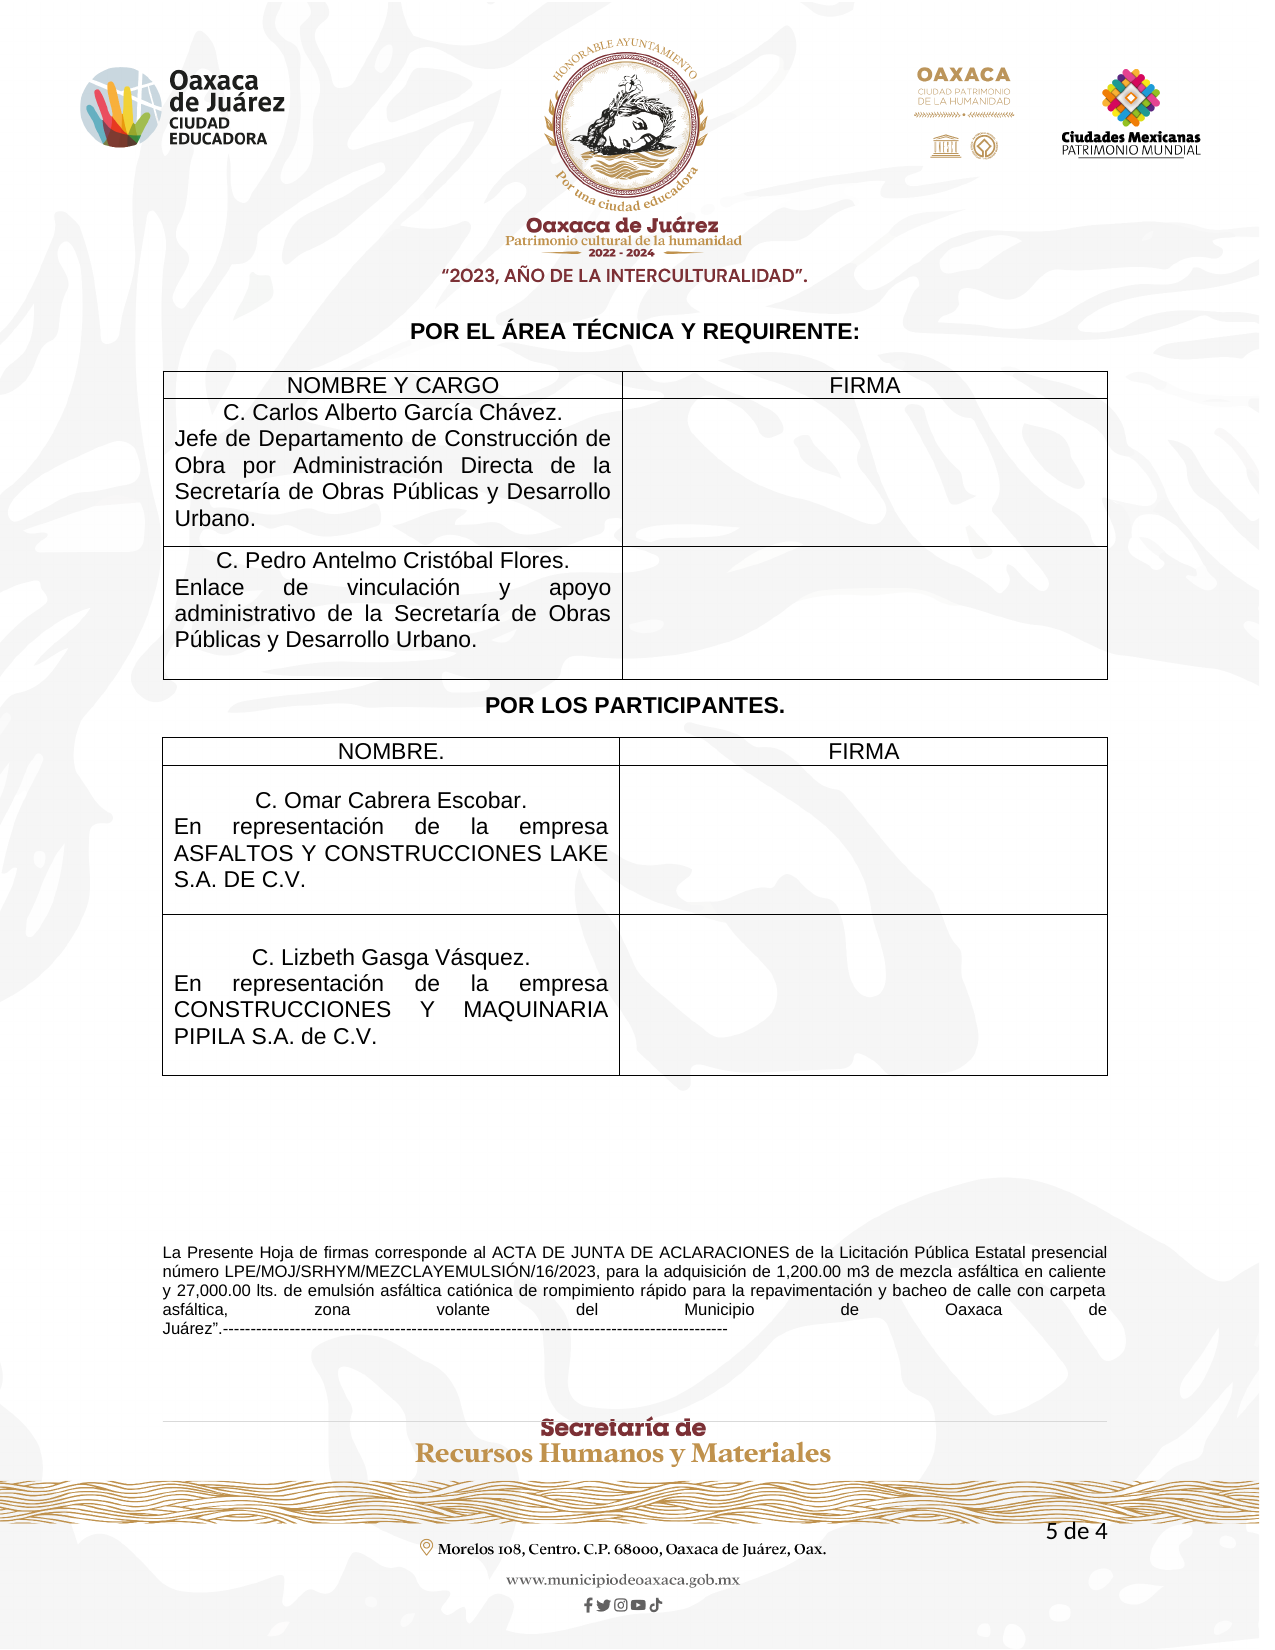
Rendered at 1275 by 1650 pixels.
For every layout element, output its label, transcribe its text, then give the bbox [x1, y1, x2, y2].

table_cell [620, 915, 1107, 1075]
table_cell [620, 766, 1107, 914]
table_cell C. Omar Cabrera Escobar. En representación de la empresa ASFALTOS Y CONSTRUCCIONES LAKE S.A. DE C.V. [163, 766, 619, 914]
text POR EL ÁREA TÉCNICA Y REQUIRENTE: [162, 318, 1107, 344]
table_cell [623, 547, 1107, 679]
text POR LOS PARTICIPANTES. [162, 692, 1107, 718]
table_cell C. Carlos Alberto García Chávez. Jefe de Departamento de Construcción de Obra por Administración Directa de la Secretaría de Obras Públicas y Desarrollo Urbano. [164, 399, 622, 546]
table_cell C. Pedro Antelmo Cristóbal Flores. Enlace de vinculación y apoyo administrativo de la Secretaría de Obras Públicas y Desarrollo Urbano. [164, 547, 622, 679]
table_header NOMBRE. [163, 738, 619, 764]
table_header FIRMA [620, 738, 1107, 764]
table_header FIRMA [623, 372, 1107, 398]
table_cell C. Lizbeth Gasga Vásquez. En representación de la empresa CONSTRUCCIONES Y MAQUINARIA PIPILA S.A. de C.V. [163, 915, 619, 1075]
table_cell [623, 399, 1107, 546]
picture [0, 2, 1260, 1649]
text La Presente Hoja de firmas corresponde al ACTA DE JUNTA DE ACLARACIONES de la Licitación Pública Estatal presencial número LPE/MOJ/SRHYM/MEZCLAYEMULSIÓN/16/2023, para la adquisición de 1,200.00 m3 de mezcla asfáltica en caliente y 27,000.00 lts. de emulsión asfáltica catiónica de rompimiento rápido para la repavimentación y bacheo de calle con carpeta asfáltica, zona volante del Municipio de Oaxaca de Juárez”.------------------------------------------------------------------------------------------- [162, 1242, 1107, 1338]
table_header NOMBRE Y CARGO [164, 372, 622, 398]
